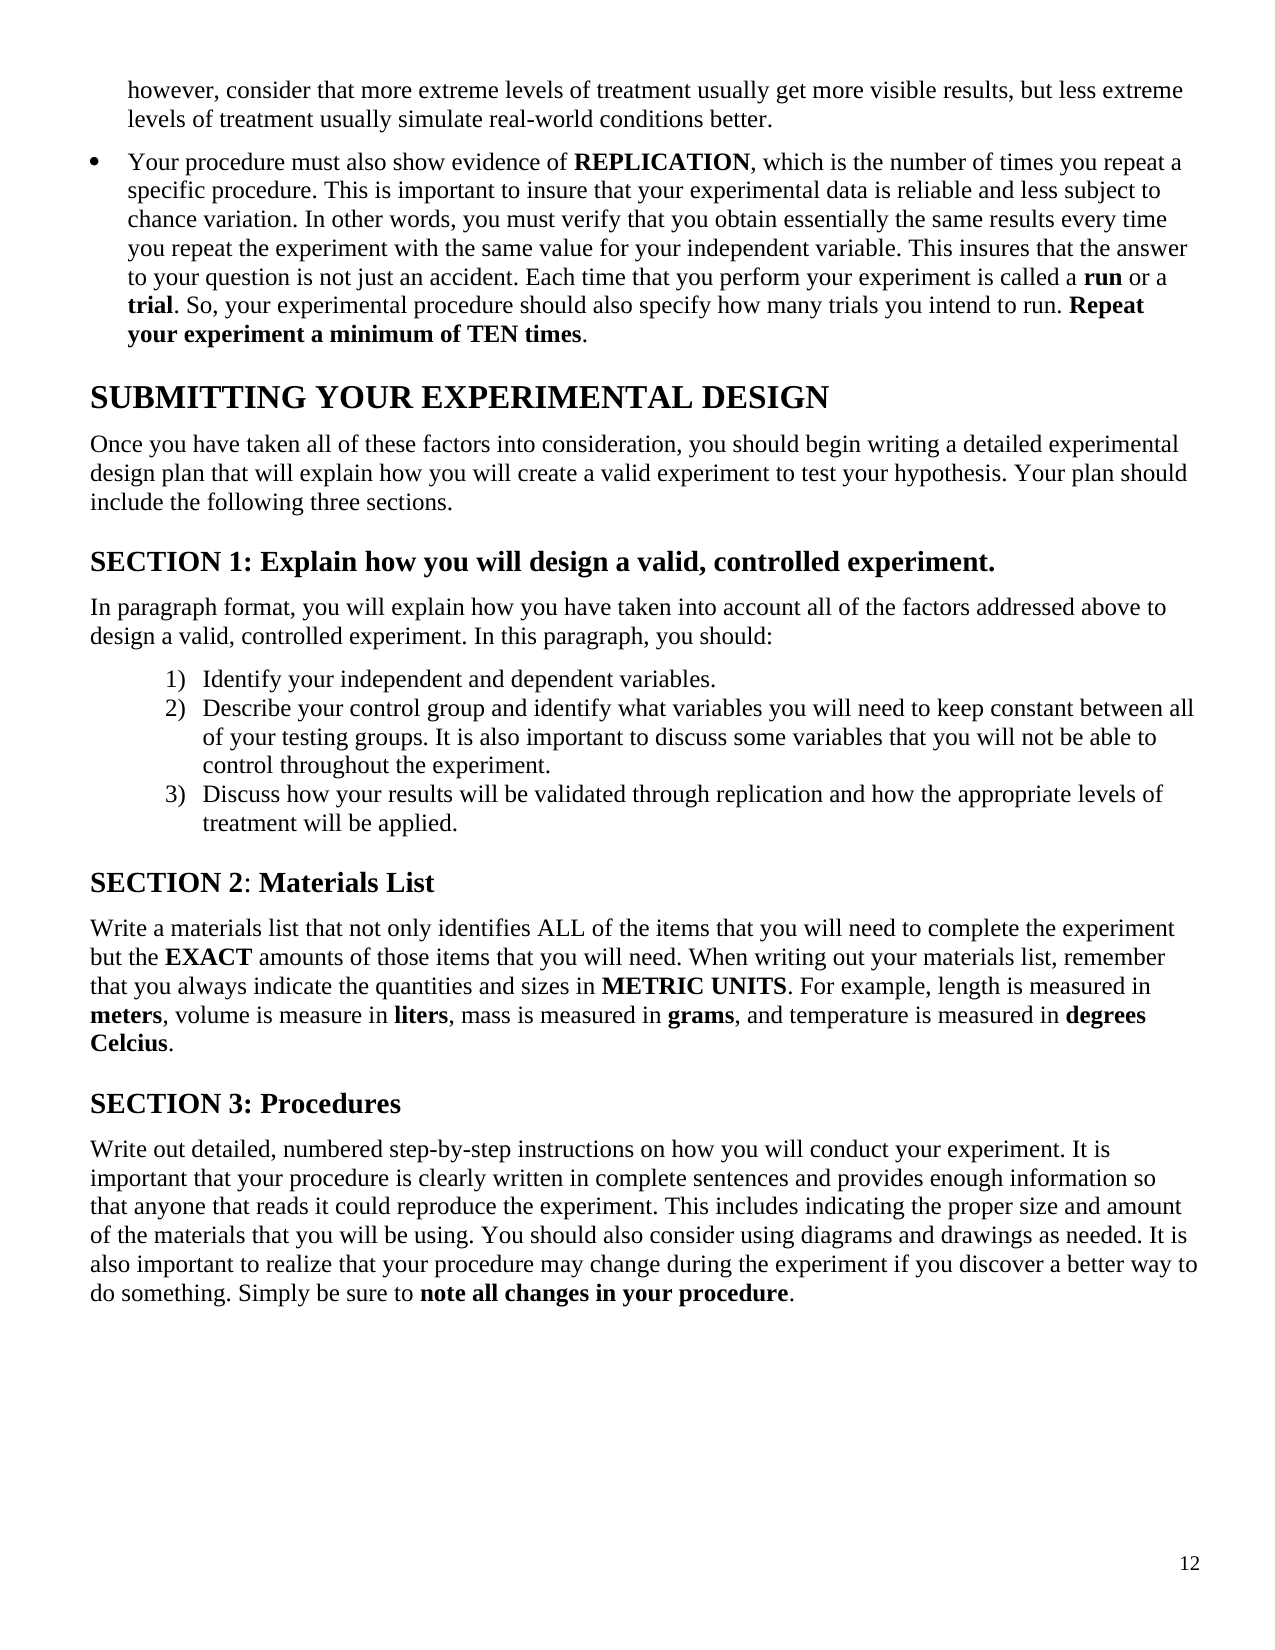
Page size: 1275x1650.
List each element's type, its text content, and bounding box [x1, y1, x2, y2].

list Describe your control group and identify what variables you will need to keep constant between all of your testing groups. It is also important to discuss some variables that you will not be able to control throughout the experiment. [165, 693, 1200, 779]
text Write a materials list that not only identifies ALL of the items that you will need to complete the experiment but the EXACT amounts of those items that you will need. When writing out your materials list, remember that you always indicate the quantities and sizes in METRIC UNITS. For example, length is measured in meters, volume is measure in liters, mass is measured in grams, and temperature is measured in degrees Celcius. [90, 913, 1200, 1057]
text SECTION 3: Procedures [90, 1086, 1200, 1119]
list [90, 75, 1200, 132]
text Once you have taken all of these factors into consideration, you should begin writing a detailed experimental design plan that will explain how you will create a valid experiment to test your hypothesis. Your plan should include the following three sections. [90, 429, 1200, 516]
text Write out detailed, numbered step-by-step instructions on how you will conduct your experiment. It is important that your procedure is clearly written in complete sentences and provides enough information so that anyone that reads it could reproduce the experiment. This includes indicating the proper size and amount of the materials that you will be using. You should also consider using diagrams and drawings as needed. It is also important to realize that your procedure may change during the experiment if you discover a better way to do something. Simply be sure to note all changes in your procedure. [90, 1134, 1200, 1306]
text In paragraph format, you will explain how you have taken into account all of the factors addressed above to design a valid, controlled experiment. In this paragraph, you should: [90, 592, 1200, 650]
list Your procedure must also show evidence of REPLICATION, which is the number of times you repeat a specific procedure. This is important to insure that your experimental data is reliable and less subject to chance variation. In other words, you must verify that you obtain essentially the same results every time you repeat the experiment with the same value for your independent variable. This insures that the answer to your question is not just an accident. Each time that you perform your experiment is called a run or a trial. So, your experimental procedure should also specify how many trials you intend to run. Repeat your experiment a minimum of TEN times. [90, 147, 1200, 348]
list Identify your independent and dependent variables. [165, 664, 1200, 693]
text SUBMITTING YOUR EXPERIMENTAL DESIGN [90, 377, 1200, 415]
list Discuss how your results will be validated through replication and how the appropriate levels of treatment will be applied. [165, 779, 1200, 837]
text SECTION 1: Explain how you will design a valid, controlled experiment. [90, 544, 1200, 578]
text SECTION 2: Materials List [90, 866, 1200, 899]
